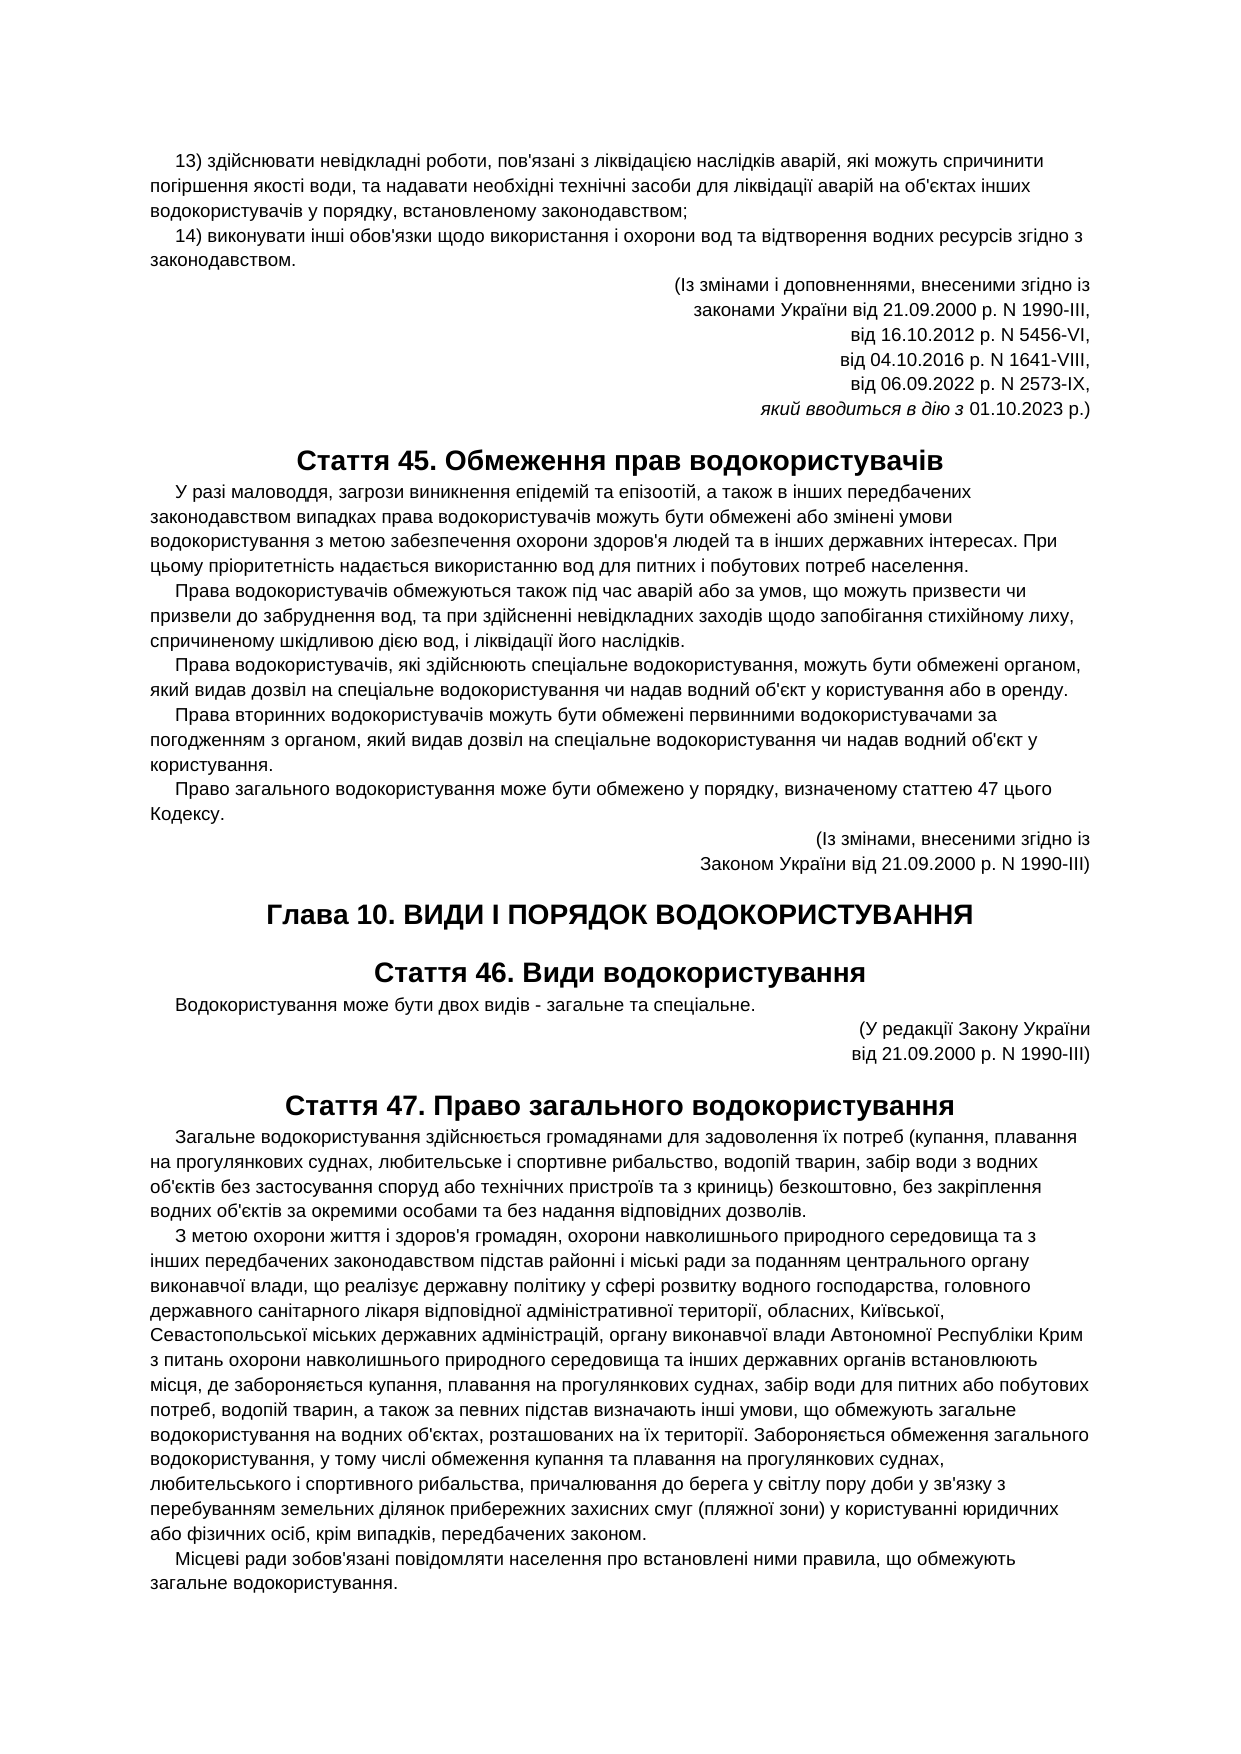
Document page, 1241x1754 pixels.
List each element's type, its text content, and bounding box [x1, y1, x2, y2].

text Права вторинних водокористувачів можуть бути обмежені первинними водокористувачами за погодженням з органом, який видав дозвіл на спеціальне водокористування чи надав водний об'єкт у користування. [150, 704, 1090, 775]
text Місцеві ради зобов'язані повідомляти населення про встановлені ними правила, що обмежують загальне водокористування. [150, 1547, 1090, 1594]
text У разі маловоддя, загрози виникнення епідемій та епізоотій, а також в інших передбачених законодавством випадках права водокористувачів можуть бути обмежені або змінені умови водокористування з метою забезпечення охорони здоров'я людей та в інших державних інтересах. При цьому пріоритетність надається використанню вод для питних і побутових потреб населення. [150, 481, 1090, 577]
text (Із змінами, внесеними згідно із Законом України від 21.09.2000 р. N 1990-III) [150, 828, 1090, 874]
text (У редакції Закону України від 21.09.2000 р. N 1990-III) [150, 1018, 1090, 1064]
text Права водокористувачів обмежуються також під час аварій або за умов, що можуть призвести чи призвели до забруднення вод, та при здійсненні невідкладних заходів щодо запобігання стихійному лиху, спричиненому шкідливою дією вод, і ліквідації його наслідків. [150, 580, 1090, 651]
text Водокористування може бути двох видів - загальне та спеціальне. [150, 993, 1090, 1015]
text 13) здійснювати невідкладні роботи, пов'язані з ліквідацією наслідків аварій, які можуть спричинити погіршення якості води, та надавати необхідні технічні засоби для ліквідації аварій на об'єктах інших водокористувачів у порядку, встановленому законодавством; [150, 150, 1090, 221]
text 14) виконувати інші обов'язки щодо використання і охорони вод та відтворення водних ресурсів згідно з законодавством. [150, 224, 1090, 271]
text Загальне водокористування здійснюється громадянами для задоволення їх потреб (купання, плавання на прогулянкових суднах, любительське і спортивне рибальство, водопій тварин, забір води з водних об'єктів без застосування споруд або технічних пристроїв та з криниць) безкоштовно, без закріплення водних об'єктів за окремими особами та без надання відповідних дозволів. [150, 1126, 1090, 1222]
subtitle Стаття 46. Види водокористування [150, 956, 1090, 989]
text З метою охорони життя і здоров'я громадян, охорони навколишнього природного середовища та з інших передбачених законодавством підстав районні і міські ради за поданням центрального органу виконавчої влади, що реалізує державну політику у сфері розвитку водного господарства, головного державного санітарного лікаря відповідної адміністративної території, обласних, Київської, Севастопольської міських державних адміністрацій, органу виконавчої влади Автономної Республіки Крим з питань охорони навколишнього природного середовища та інших державних органів встановлюють місця, де забороняється купання, плавання на прогулянкових суднах, забір води для питних або побутових потреб, водопій тварин, а також за певних підстав визначають інші умови, що обмежують загальне водокористування на водних об'єктах, розташованих на їх території. Забороняється обмеження загального водокористування, у тому числі обмеження купання та плавання на прогулянкових суднах, любительського і спортивного рибальства, причалювання до берега у світлу пору доби у зв'язку з перебуванням земельних ділянок прибережних захисних смуг (пляжної зони) у користуванні юридичних або фізичних осіб, крім випадків, передбачених законом. [150, 1225, 1090, 1544]
text Право загального водокористування може бути обмежено у порядку, визначеному статтею 47 цього Кодексу. [150, 778, 1090, 824]
subtitle Глава 10. ВИДИ І ПОРЯДОК ВОДОКОРИСТУВАННЯ [150, 898, 1090, 931]
subtitle Стаття 47. Право загального водокористування [150, 1089, 1090, 1121]
subtitle Стаття 45. Обмеження прав водокористувачів [150, 443, 1090, 476]
text (Із змінами і доповненнями, внесеними згідно із законами України від 21.09.2000 р. N 1990-III, від 16.10.2012 р. N 5456-VI, від 04.10.2016 р. N 1641-VIII, від 06.09.2022 р. N 2573-IX, який вводиться в дію з 01.10.2023 р.) [150, 274, 1090, 419]
text Права водокористувачів, які здійснюють спеціальне водокористування, можуть бути обмежені органом, який видав дозвіл на спеціальне водокористування чи надав водний об'єкт у користування або в оренду. [150, 654, 1090, 701]
